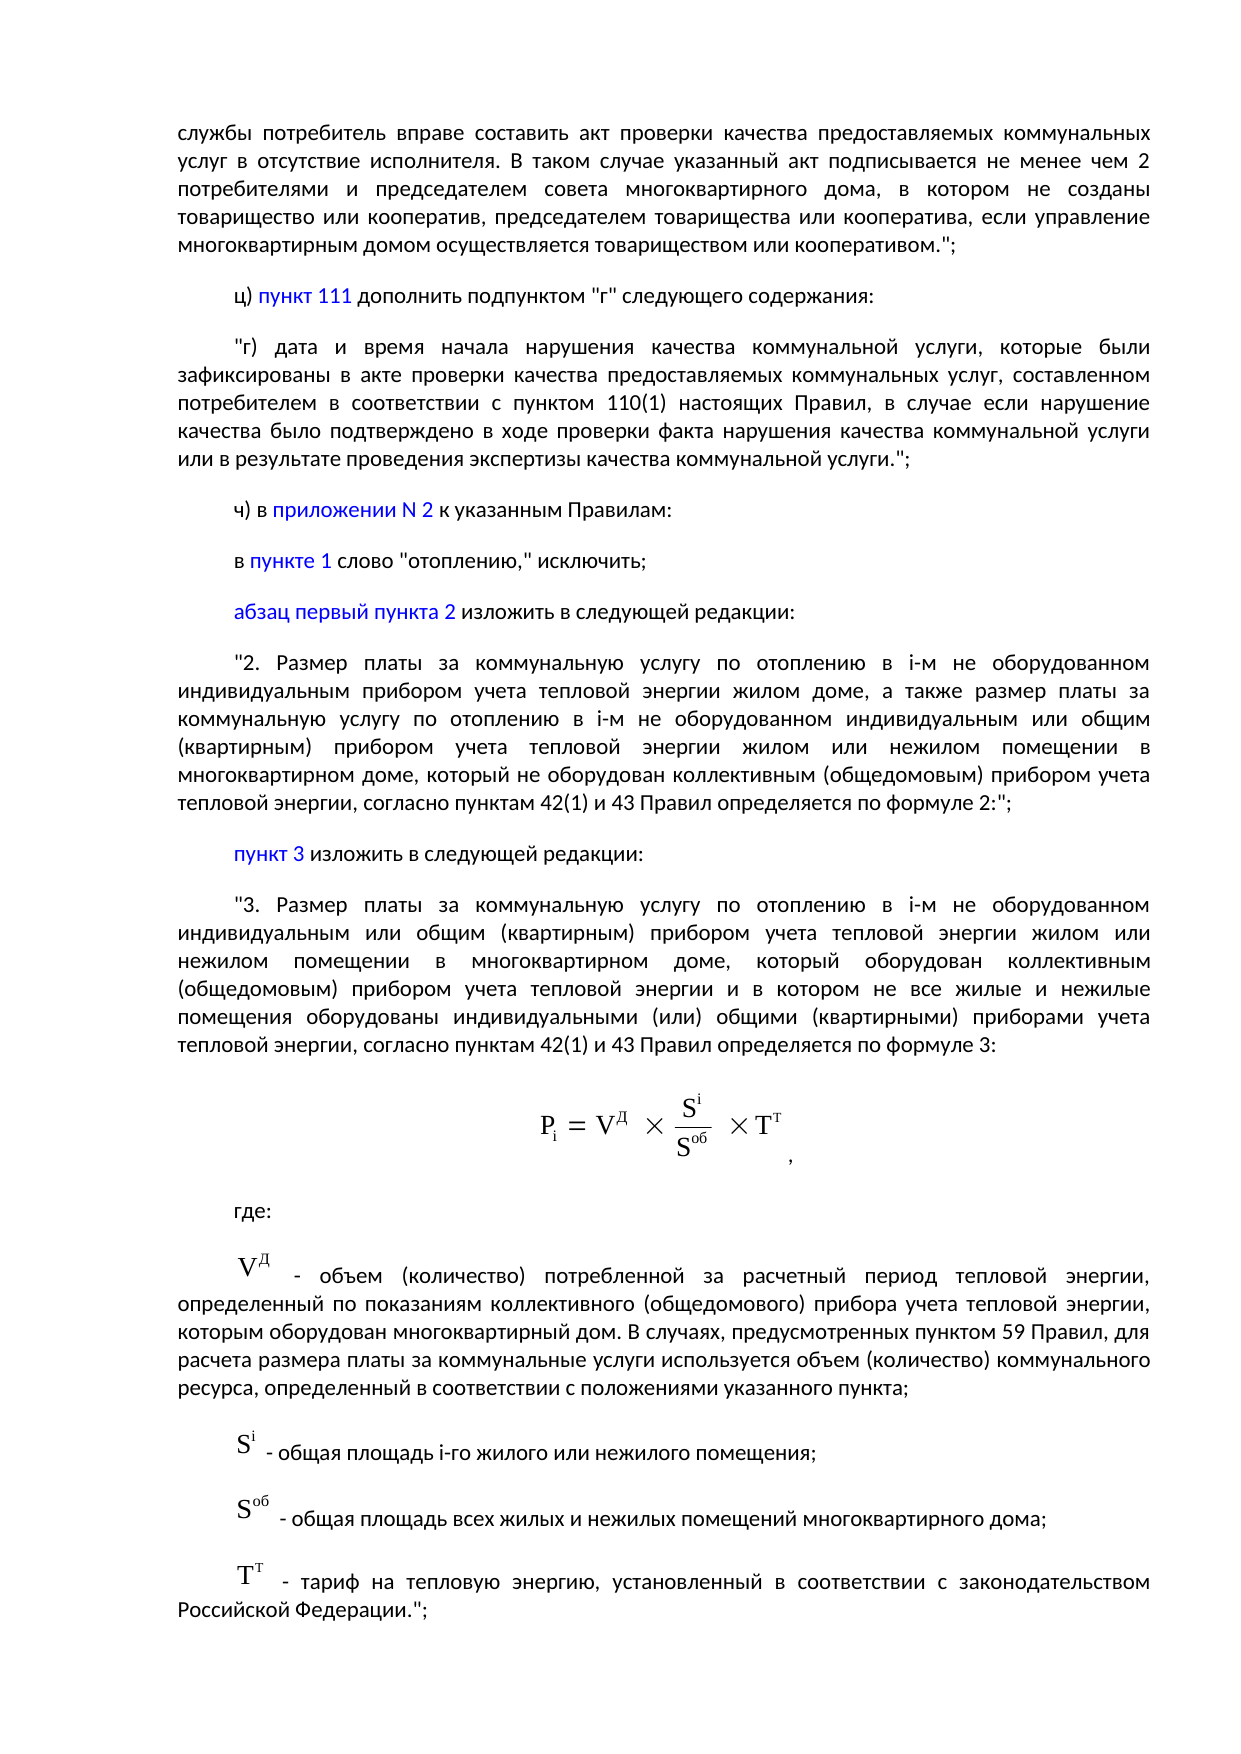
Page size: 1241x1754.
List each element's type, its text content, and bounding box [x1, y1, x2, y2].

text , [177, 1086, 1152, 1168]
text "3. Размер платы за коммунальную услугу по отоплению в i-м не оборудованном индивидуальным или общим (квартирным) прибором учета тепловой энергии жилом или нежилом помещении в многоквартирном доме, который оборудован коллективным (общедомовым) прибором учета тепловой энергии и в котором не все жилые и нежилые помещения оборудованы индивидуальными (или) общими (квартирными) приборами учета тепловой энергии, согласно пунктам 42(1) и 43 Правил определяется по формуле 3: [177, 890, 1152, 1058]
text - общая площадь всех жилых и нежилых помещений многоквартирного дома; [177, 1489, 1152, 1532]
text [177, 118, 1152, 258]
text в пункте 1 слово "отоплению," исключить; [177, 546, 1152, 574]
text пункт 3 изложить в следующей редакции: [177, 839, 1152, 867]
text где: [177, 1196, 1152, 1224]
text ц) пункт 111 дополнить подпунктом "г" следующего содержания: [177, 281, 1152, 309]
text - общая площадь i-го жилого или нежилого помещения; [177, 1424, 1152, 1466]
text "г) дата и время начала нарушения качества коммунальной услуги, которые были зафиксированы в акте проверки качества предоставляемых коммунальных услуг, составленном потребителем в соответствии с пунктом 110(1) настоящих Правил, в случае если нарушение качества было подтверждено в ходе проверки факта нарушения качества коммунальной услуги или в результате проведения экспертизы качества коммунальной услуги."; [177, 332, 1152, 472]
text абзац первый пункта 2 изложить в следующей редакции: [177, 597, 1152, 625]
text - объем (количество) потребленной за расчетный период тепловой энергии, определенный по показаниям коллективного (общедомового) прибора учета тепловой энергии, которым оборудован многоквартирный дом. В случаях, предусмотренных пунктом 59 Правил, для расчета размера платы за коммунальные услуги используется объем (количество) коммунального ресурса, определенный в соответствии с положениями указанного пункта; [177, 1247, 1152, 1401]
text ч) в приложении N 2 к указанным Правилам: [177, 495, 1152, 523]
text "2. Размер платы за коммунальную услугу по отоплению в i-м не оборудованном индивидуальным прибором учета тепловой энергии жилом доме, а также размер платы за коммунальную услугу по отоплению в i-м не оборудованном индивидуальным или общим (квартирным) прибором учета тепловой энергии жилом или нежилом помещении в многоквартирном доме, который не оборудован коллективным (общедомовым) прибором учета тепловой энергии, согласно пунктам 42(1) и 43 Правил определяется по формуле 2:"; [177, 648, 1152, 816]
text - тариф на тепловую энергию, установленный в соответствии с законодательством Российской Федерации."; [177, 1554, 1152, 1623]
